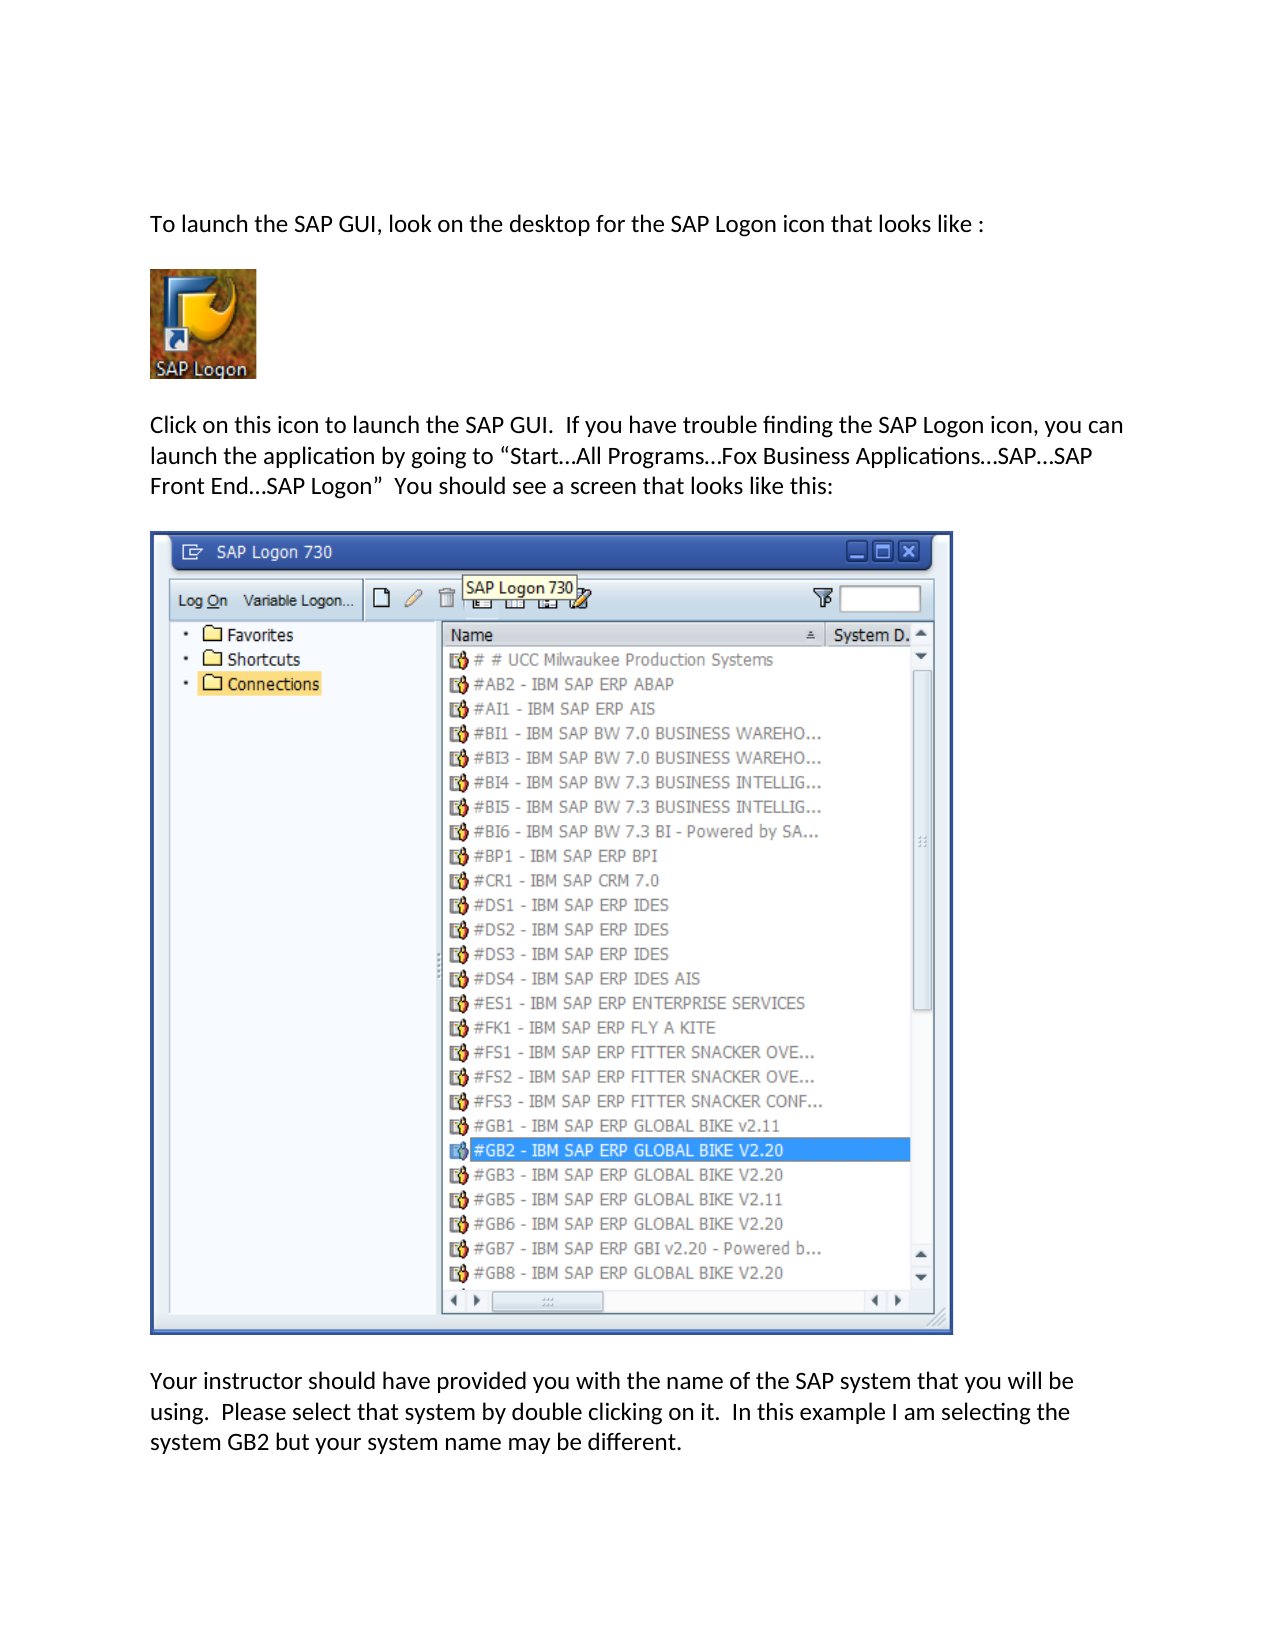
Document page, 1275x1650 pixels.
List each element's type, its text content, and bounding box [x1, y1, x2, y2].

text Your instructor should have provided you with the name of the SAP system that you will be using. Please select that system by double clicking on it. In this example I am selecting the system GB2 but your system name may be different. [150, 1365, 1125, 1457]
text To launch the SAP GUI, look on the desktop for the SAP Logon icon that looks like : [150, 208, 1125, 239]
text Click on this icon to launch the SAP GUI. If you have trouble finding the SAP Logon icon, you can launch the application by going to “Start…All Programs…Fox Business Applications…SAP…SAP Front End…SAP Logon” You should see a screen that looks like this: [150, 409, 1125, 501]
picture [150, 269, 257, 379]
picture [150, 531, 954, 1335]
